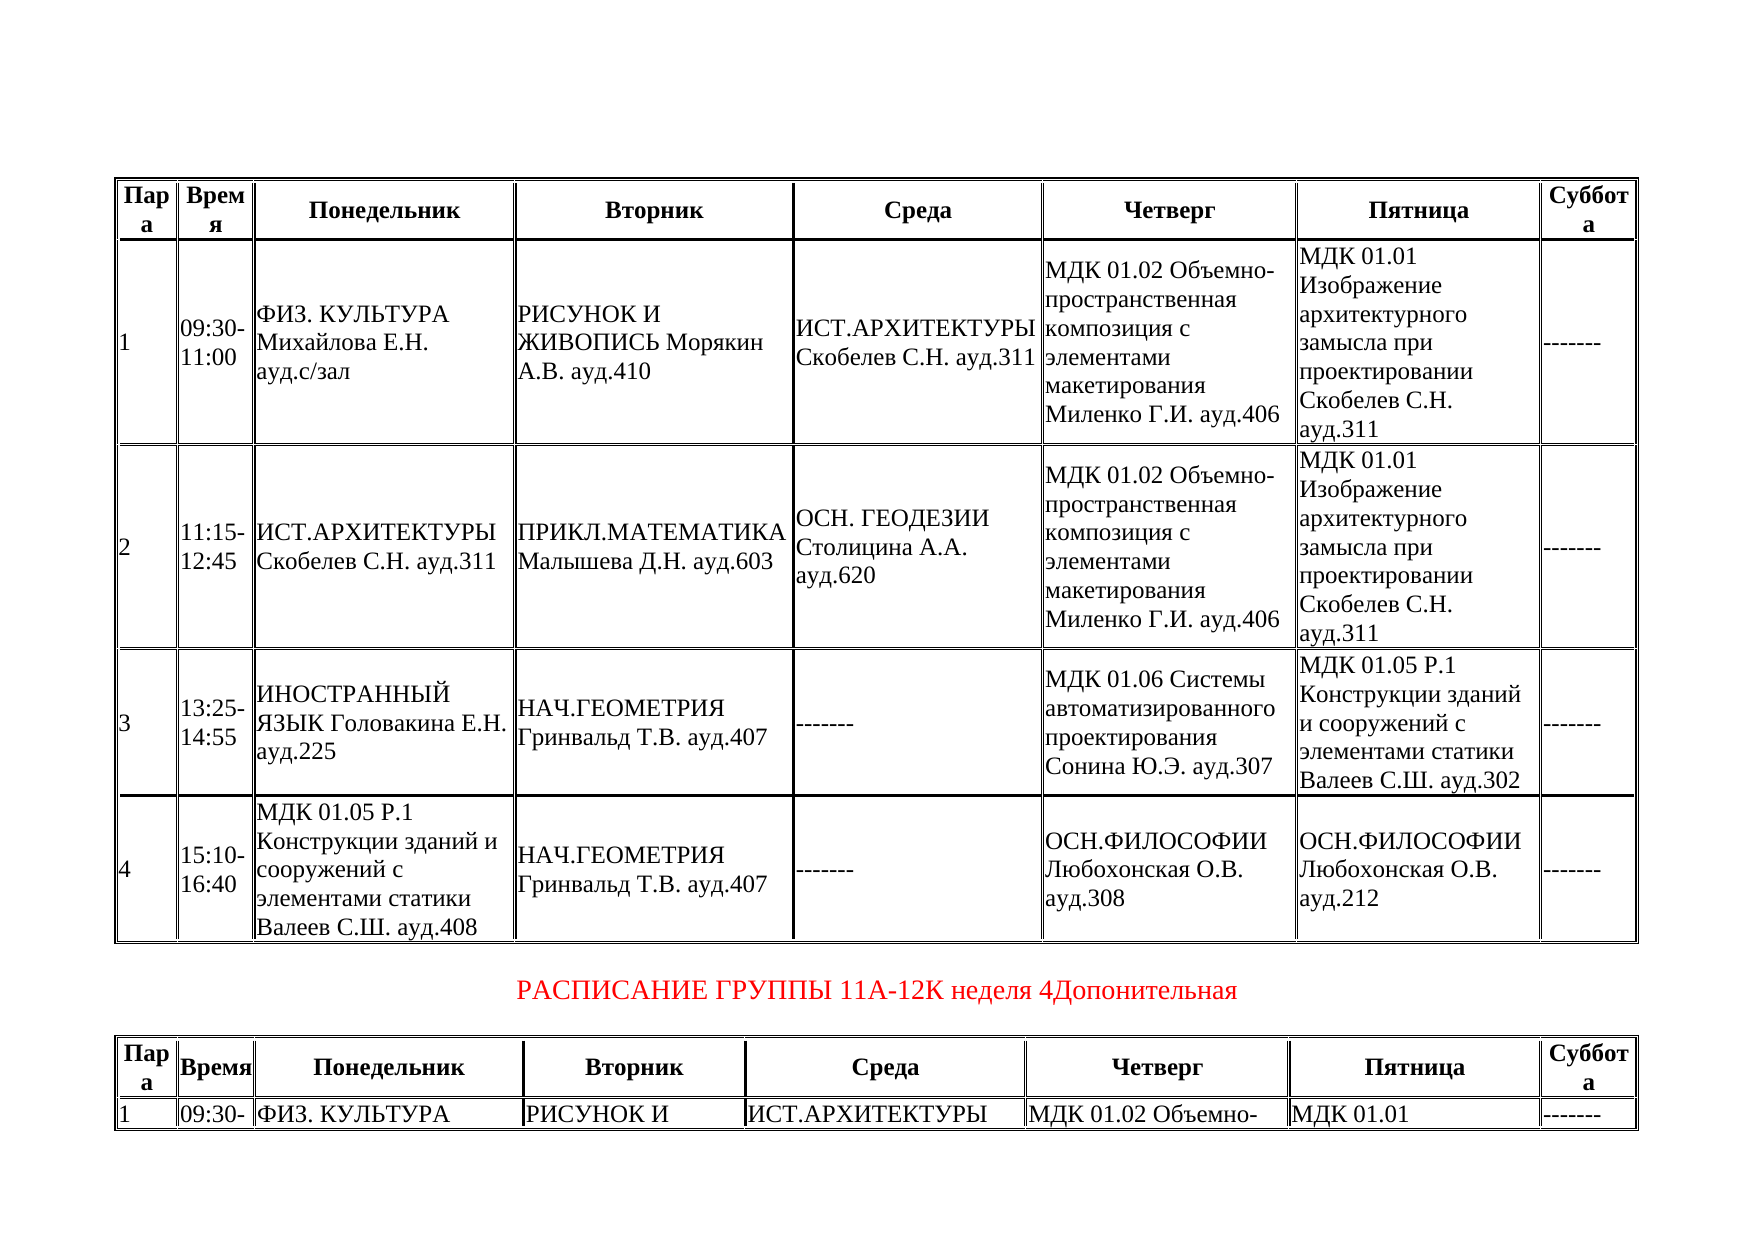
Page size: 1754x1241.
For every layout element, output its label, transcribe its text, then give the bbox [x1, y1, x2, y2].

table_cell 4 [118, 794, 177, 941]
table_header Пара [118, 1038, 177, 1096]
table_cell МДК 01.02 Объемно-пространственная композиция с элементами макетирования Миленко Г.И. ауд.406 [1044, 241, 1295, 442]
table_cell РИСУНОК И ЖИВОПИСЬ Морякин А.В. ауд.410 [517, 241, 792, 442]
table_header Четверг [1043, 181, 1297, 238]
table_header Время [178, 1038, 254, 1096]
table_header Вторник [523, 1036, 745, 1096]
table_cell МДК 01.06 Системы автоматизированного проектирования Сонина Ю.Э. ауд.307 [1044, 650, 1295, 794]
table_cell ------- [1542, 443, 1636, 647]
table_cell 3 [116, 647, 177, 794]
table_cell 1 [116, 238, 176, 442]
table_cell ОСН.ФИЛОСОФИИ Любохонская О.В. ауд.308 [1043, 797, 1297, 941]
table_cell 13:25-14:55 [179, 650, 252, 794]
table_cell МДК 01.01 Изображение архитектурного замысла при проектировании Скобелев С.Н. ауд.311 [1298, 446, 1539, 647]
table_cell ------- [1541, 794, 1635, 941]
table_cell 2 [118, 443, 176, 647]
table_cell ОСН.ФИЛОСОФИИ Любохонская О.В. ауд.212 [1297, 797, 1541, 941]
table_header Понедельник [254, 179, 515, 238]
table_cell ИНОСТРАННЫЙ ЯЗЫК Головакина Е.Н. ауд.225 [256, 650, 513, 794]
table_cell ОСН. ГЕОДЕЗИИ Столицина А.А. ауд.620 [795, 446, 1041, 647]
table_cell ИСТ.АРХИТЕКТУРЫ Скобелев С.Н. ауд.311 [795, 241, 1041, 442]
table_cell НАЧ.ГЕОМЕТРИЯ Гринвальд Т.В. ауд.407 [515, 797, 793, 941]
table_cell 1 [116, 1096, 177, 1127]
table_cell ------- [793, 797, 1043, 941]
table_header Вторник [515, 181, 793, 238]
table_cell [523, 1099, 745, 1127]
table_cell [1289, 1099, 1541, 1127]
table_cell ПРИКЛ.МАТЕМАТИКА Малышева Д.Н. ауд.603 [517, 446, 792, 647]
table_cell 11:15-12:45 [179, 446, 252, 647]
table_cell ИСТ.АРХИТЕКТУРЫ Скобелев С.Н. ауд.311 [256, 446, 513, 647]
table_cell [745, 1099, 1026, 1127]
text РАСПИСАНИЕ ГРУППЫ 11А-12К неделя 4Допонительная [118, 973, 1636, 1006]
table_header Пара [118, 181, 177, 238]
table_cell МДК 01.05 Р.1 Конструкции зданий и сооружений с элементами статики Валеев С.Ш. ауд.302 [1298, 650, 1539, 794]
table_cell 15:10-16:40 [178, 794, 254, 941]
table_header Время [178, 179, 254, 238]
table_header Пятница [1289, 1038, 1541, 1096]
table_header Пятница [1297, 181, 1541, 238]
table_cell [1026, 1096, 1289, 1127]
table_cell ------- [1542, 238, 1637, 442]
table_cell ------- [1541, 647, 1637, 794]
table_header Суббота [1541, 1038, 1635, 1096]
table_cell МДК 01.05 Р.1 Конструкции зданий и сооружений с элементами статики Валеев С.Ш. ауд.408 [254, 794, 515, 941]
table_header Среда [745, 1038, 1026, 1096]
table_cell НАЧ.ГЕОМЕТРИЯ Гринвальд Т.В. ауд.407 [517, 650, 792, 794]
table_header Четверг [1026, 1036, 1289, 1096]
table_cell МДК 01.01 Изображение архитектурного замысла при проектировании Скобелев С.Н. ауд.311 [1298, 241, 1539, 442]
table_header Понедельник [255, 1038, 523, 1096]
table_cell 09:30-11:00 [178, 1099, 254, 1127]
table_cell МДК 01.02 Объемно-пространственная композиция с элементами макетирования Миленко Г.И. ауд.406 [1044, 446, 1295, 647]
table_cell 09:30-11:00 [179, 241, 252, 442]
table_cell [255, 1099, 523, 1127]
table_cell ------- [795, 650, 1041, 794]
table_cell ФИЗ. КУЛЬТУРА Михайлова Е.Н. ауд.с/зал [256, 241, 513, 442]
table_header Суббота [1541, 181, 1635, 238]
table_header Среда [793, 181, 1043, 238]
table_cell ------- [1541, 1096, 1637, 1127]
